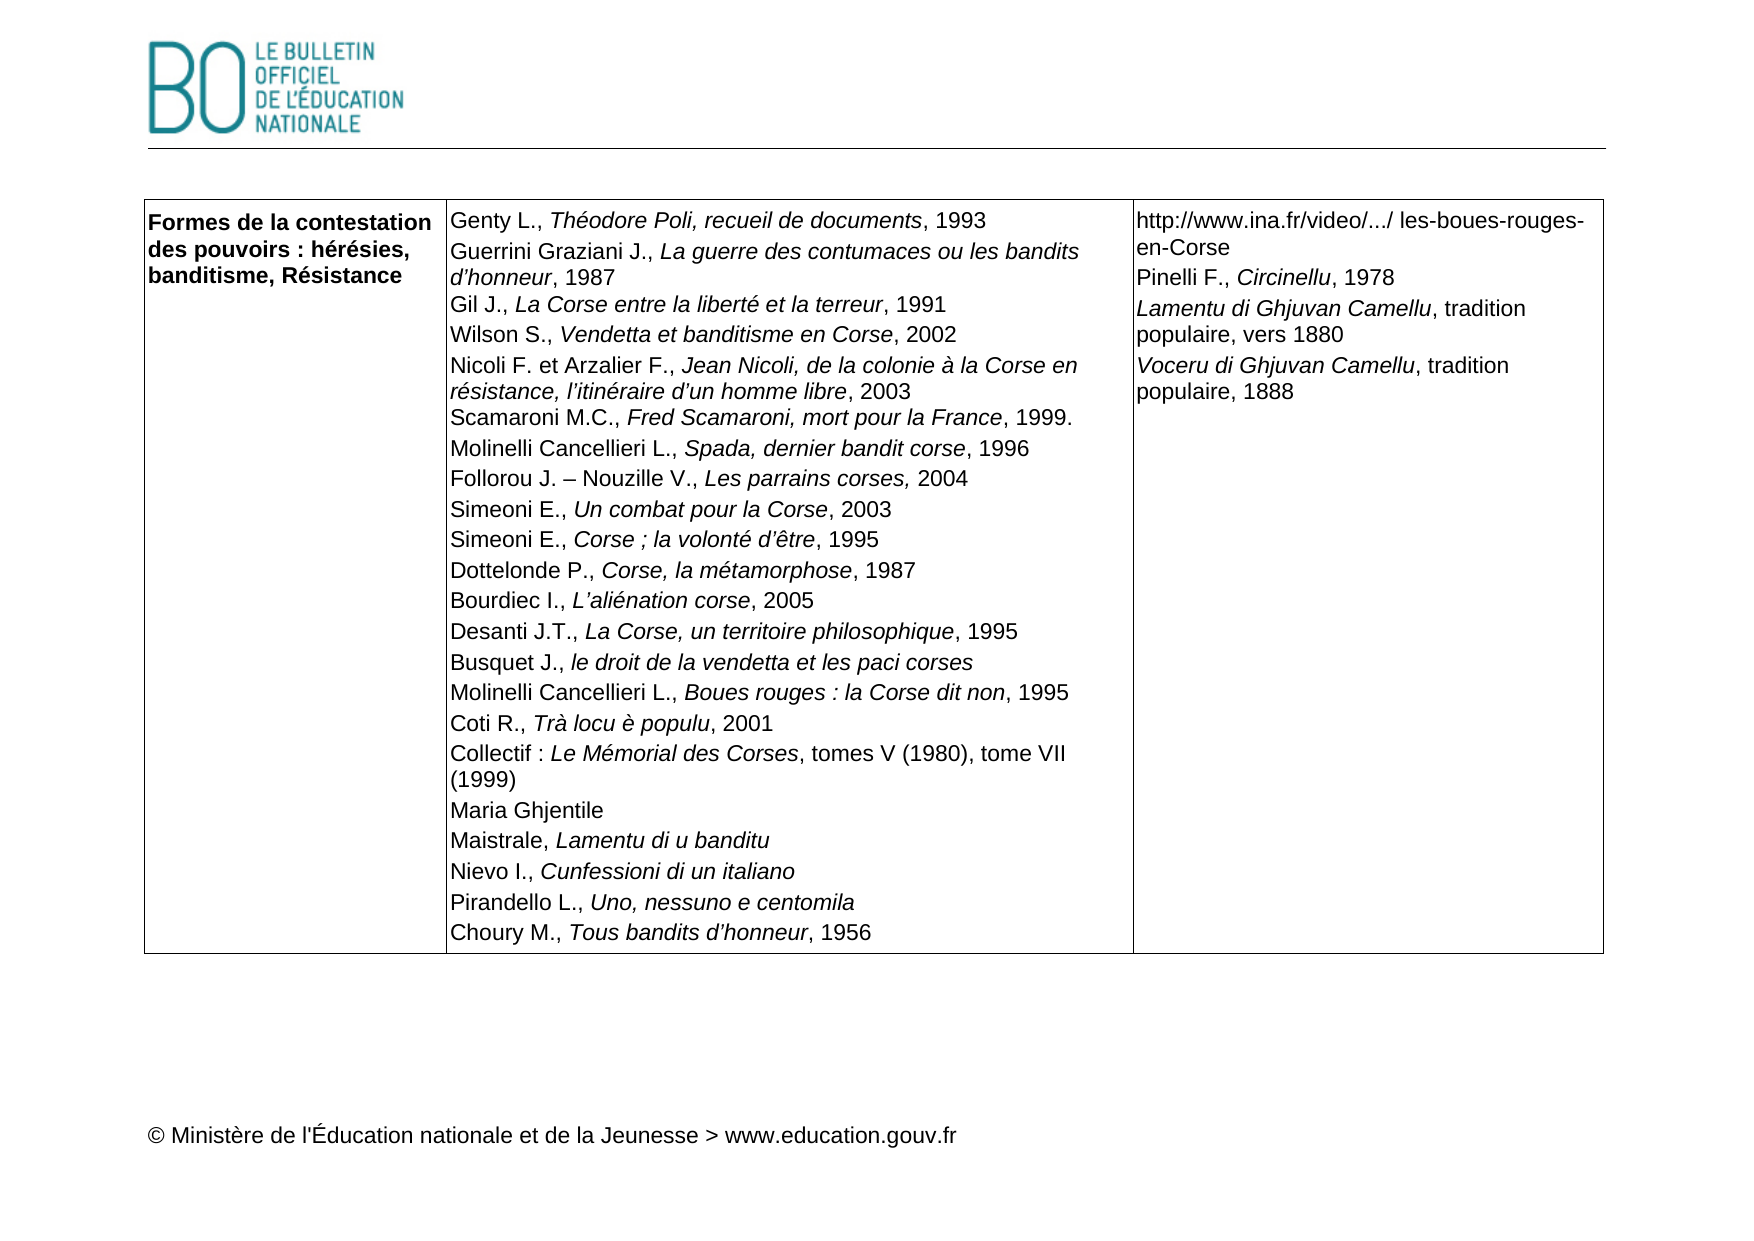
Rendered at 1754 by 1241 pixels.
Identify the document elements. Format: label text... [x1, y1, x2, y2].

table_cell Genty L., Théodore Poli, recueil de documents, 1993 Guerrini Graziani J., La guerre des contumaces ou les bandits d’honneur, 1987 Gil J., La Corse entre la liberté et la terreur, 1991 Wilson S., Vendetta et banditisme en Corse, 2002 Nicoli F. et Arzalier F., Jean Nicoli, de la colonie à la Corse en résistance, l’itinéraire d’un homme libre, 2003 Scamaroni M.C., Fred Scamaroni, mort pour la France, 1999. Molinelli Cancellieri L., Spada, dernier bandit corse, 1996 Follorou J. – Nouzille V., Les parrains corses, 2004 Simeoni E., Un combat pour la Corse, 2003 Simeoni E., Corse ; la volonté d’être, 1995 Dottelonde P., Corse, la métamorphose, 1987 Bourdiec I., L’aliénation corse, 2005 Desanti J.T., La Corse, un territoire philosophique, 1995 Busquet J., le droit de la vendetta et les paci corses Molinelli Cancellieri L., Boues rouges : la Corse dit non, 1995 Coti R., Trà locu è populu, 2001 Collectif : Le Mémorial des Corses, tomes V (1980), tome VII (1999) Maria Ghjentile Maistrale, Lamentu di u banditu Nievo I., Cunfessioni di un italiano Pirandello L., Uno, nessuno e centomila Choury M., Tous bandits d’honneur, 1956 [447, 200, 1133, 952]
table_cell Formes de la contestation des pouvoirs : hérésies, banditisme, Résistance [145, 200, 446, 952]
picture [147, 20, 417, 146]
table_cell http://www.ina.fr/video/.../ les-boues-rouges-en-Corse Pinelli F., Circinellu, 1978 Lamentu di Ghjuvan Camellu, tradition populaire, vers 1880 Voceru di Ghjuvan Camellu, tradition populaire, 1888 [1134, 200, 1603, 952]
